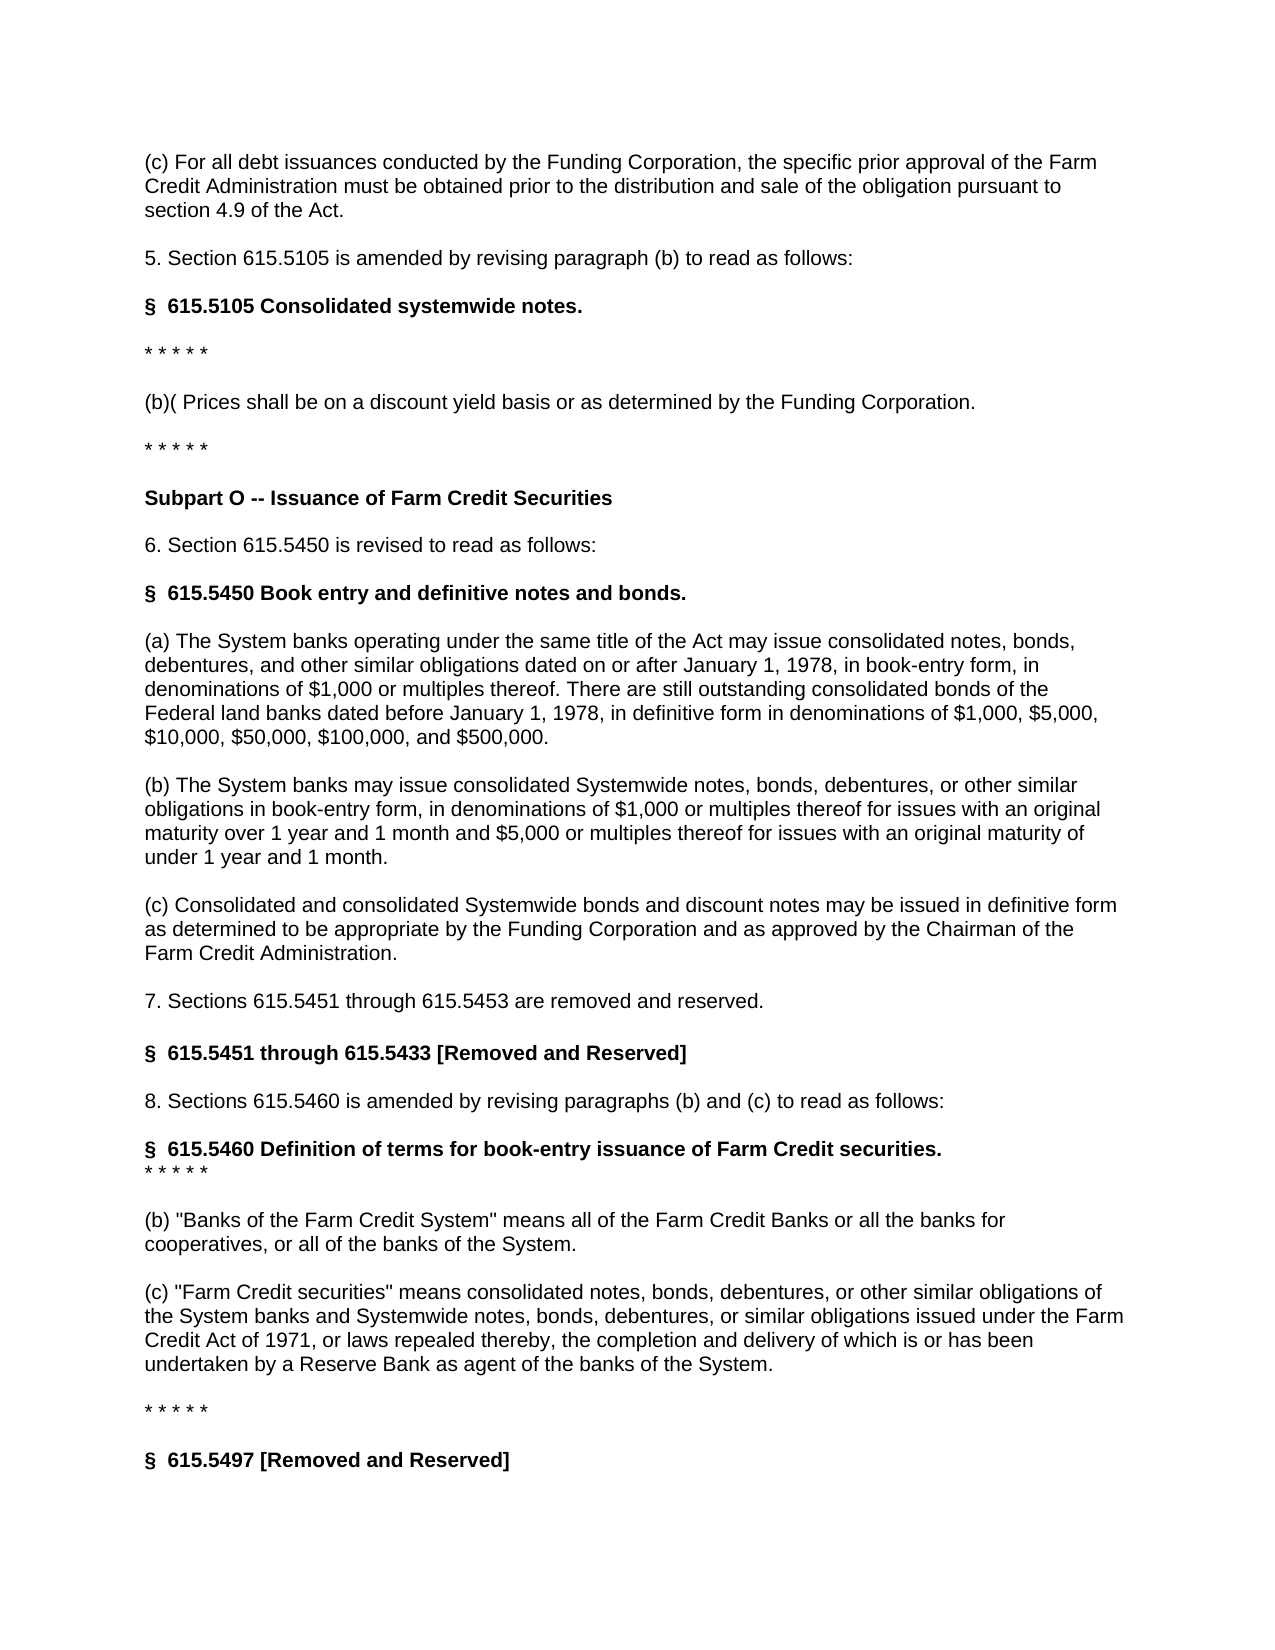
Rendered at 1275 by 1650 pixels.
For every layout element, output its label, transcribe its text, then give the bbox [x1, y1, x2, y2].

text § 615.5460 Definition of terms for book-entry issuance of Farm Credit securities. [144, 1136, 1125, 1160]
text (c) Consolidated and consolidated Systemwide bonds and discount notes may be issued in definitive form as determined to be appropriate by the Funding Corporation and as approved by the Chairman of the Farm Credit Administration. [144, 893, 1125, 964]
text § 615.5497 [Removed and Reserved] [144, 1448, 1125, 1472]
text * * * * * [144, 1160, 1125, 1184]
text 5. Section 615.5105 is amended by revising paragraph (b) to read as follows: [144, 246, 1125, 270]
text (b)( Prices shall be on a discount yield basis or as determined by the Funding Corporation. [144, 389, 1125, 413]
text § 615.5450 Book entry and definitive notes and bonds. [144, 581, 1125, 605]
text 8. Sections 615.5460 is amended by revising paragraphs (b) and (c) to read as follows: [144, 1088, 1125, 1112]
text * * * * * [144, 437, 1125, 461]
text (c) For all debt issuances conducted by the Funding Corporation, the specific prior approval of the Farm Credit Administration must be obtained prior to the distribution and sale of the obligation pursuant to section 4.9 of the Act. [144, 150, 1125, 222]
text 6. Section 615.5450 is revised to read as follows: [144, 533, 1125, 557]
text (c) "Farm Credit securities" means consolidated notes, bonds, debentures, or other similar obligations of the System banks and Systemwide notes, bonds, debentures, or similar obligations issued under the Farm Credit Act of 1971, or laws repealed thereby, the completion and delivery of which is or has been undertaken by a Reserve Bank as agent of the banks of the System. [144, 1280, 1125, 1376]
text 7. Sections 615.5451 through 615.5453 are removed and reserved. [144, 988, 1125, 1012]
text (b) "Banks of the Farm Credit System" means all of the Farm Credit Banks or all the banks for cooperatives, or all of the banks of the System. [144, 1208, 1125, 1256]
text * * * * * [144, 342, 1125, 366]
text Subpart O -- Issuance of Farm Credit Securities [144, 485, 1125, 509]
text (a) The System banks operating under the same title of the Act may issue consolidated notes, bonds, debentures, and other similar obligations dated on or after January 1, 1978, in book-entry form, in denominations of $1,000 or multiples thereof. There are still outstanding consolidated bonds of the Federal land banks dated before January 1, 1978, in definitive form in denominations of $1,000, $5,000, $10,000, $50,000, $100,000, and $500,000. [144, 629, 1125, 749]
text (b) The System banks may issue consolidated Systemwide notes, bonds, debentures, or other similar obligations in book-entry form, in denominations of $1,000 or multiples thereof for issues with an original maturity over 1 year and 1 month and $5,000 or multiples thereof for issues with an original maturity of under 1 year and 1 month. [144, 773, 1125, 869]
text § 615.5105 Consolidated systemwide notes. [144, 294, 1125, 318]
text § 615.5451 through 615.5433 [Removed and Reserved] [144, 1041, 1125, 1064]
text * * * * * [144, 1400, 1125, 1424]
